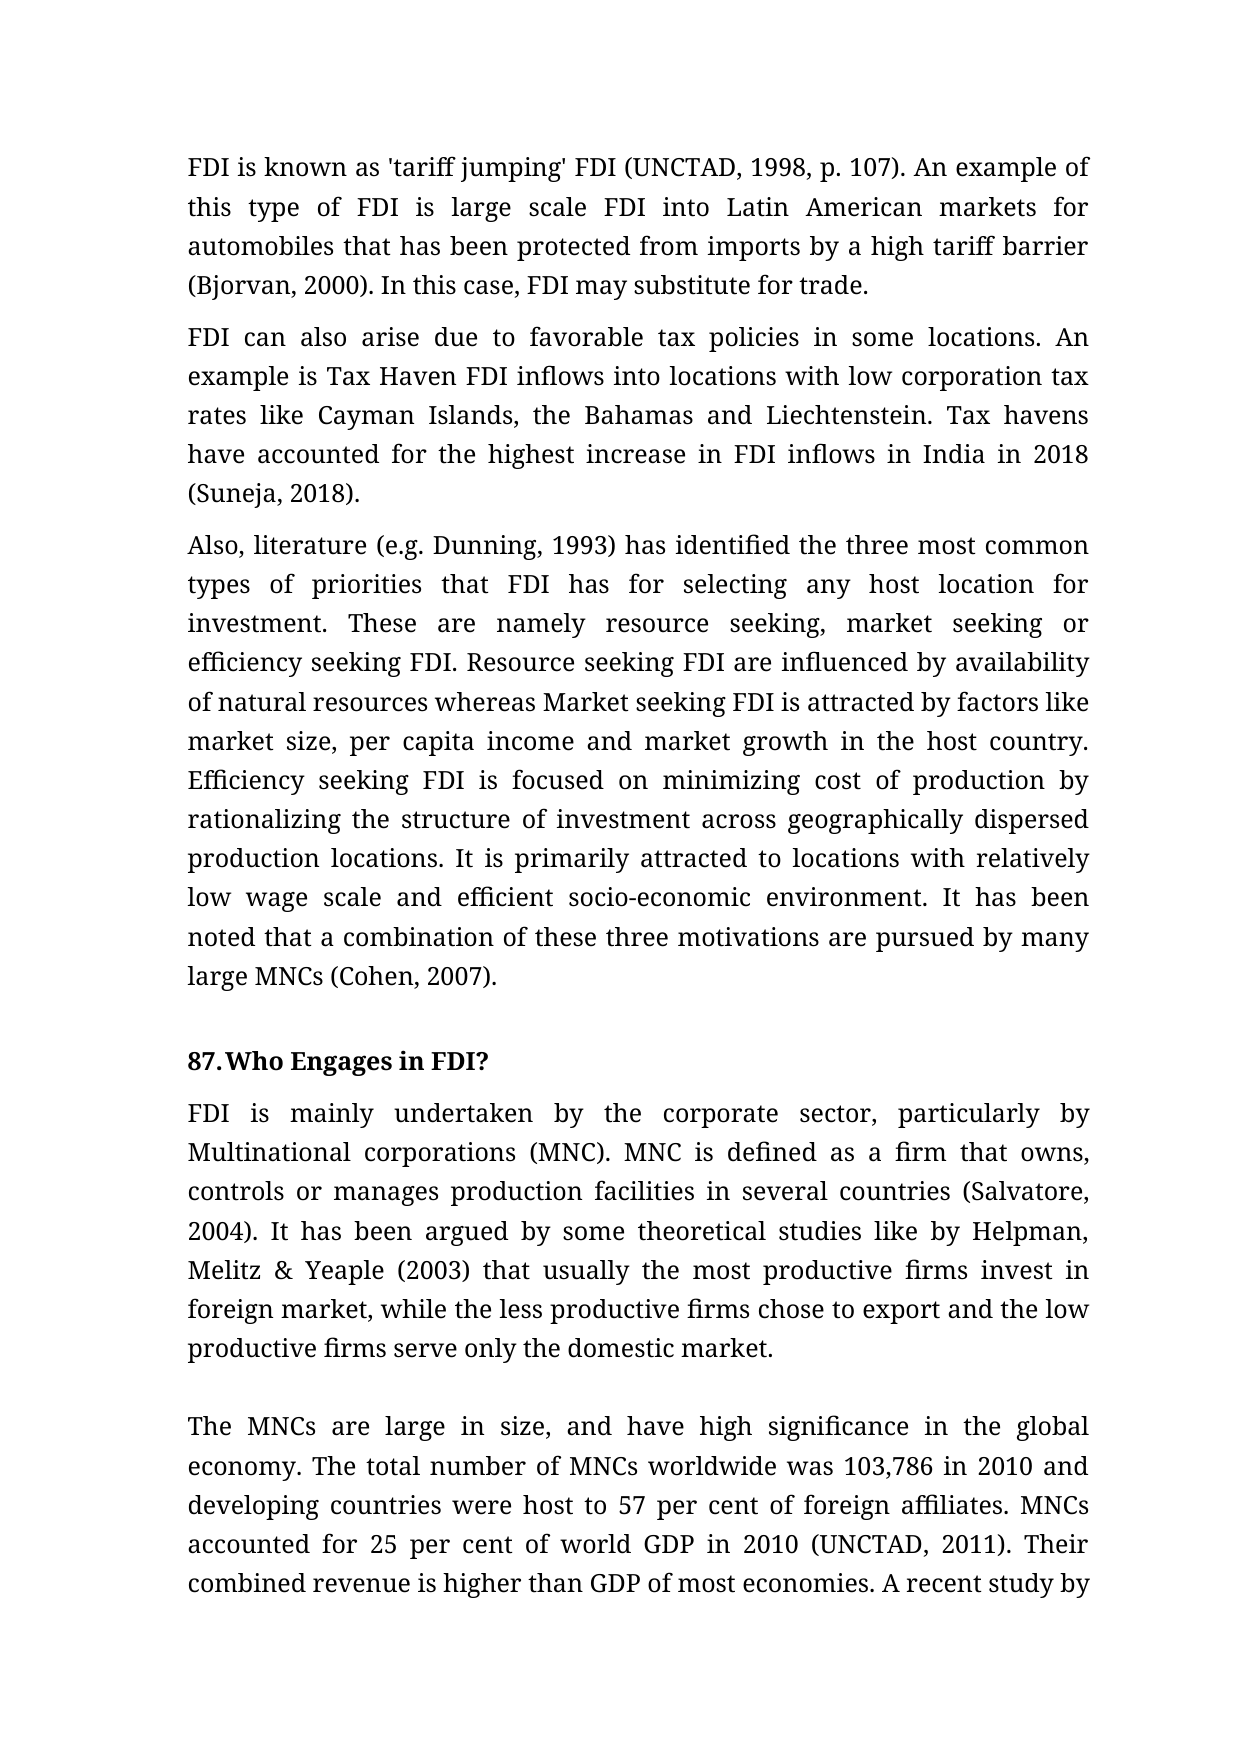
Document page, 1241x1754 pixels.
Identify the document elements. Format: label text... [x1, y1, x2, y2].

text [187, 150, 1090, 302]
list Who Engages in FDI? [187, 1044, 1090, 1078]
text Also, literature (e.g. Dunning, 1993) has identified the three most common types of priorities that FDI has for selecting any host location for investment. These are namely resource seeking, market seeking or efficiency seeking FDI. Resource seeking FDI are influenced by availability of natural resources whereas Market seeking FDI is attracted by factors like market size, per capita income and market growth in the host country. Efficiency seeking FDI is focused on minimizing cost of production by rationalizing the structure of investment across geographically dispersed production locations. It is primarily attracted to locations with relatively low wage scale and efficient socio-economic environment. It has been noted that a combination of these three motivations are pursued by many large MNCs (Cohen, 2007). [187, 527, 1090, 992]
text FDI is mainly undertaken by the corporate sector, particularly by Multinational corporations (MNC). MNC is defined as a firm that owns, controls or manages production facilities in several countries (Salvatore, 2004). It has been argued by some theoretical studies like by Helpman, Melitz & Yeaple (2003) that usually the most productive firms invest in foreign market, while the less productive firms chose to export and the low productive firms serve only the domestic market. [187, 1096, 1090, 1365]
text FDI can also arise due to favorable tax policies in some locations. An example is Tax Haven FDI inflows into locations with low corporation tax rates like Cayman Islands, the Bahamas and Liechtenstein. Tax havens have accounted for the highest increase in FDI inflows in India in 2018 (Suneja, 2018). [187, 319, 1090, 510]
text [187, 1409, 1090, 1600]
